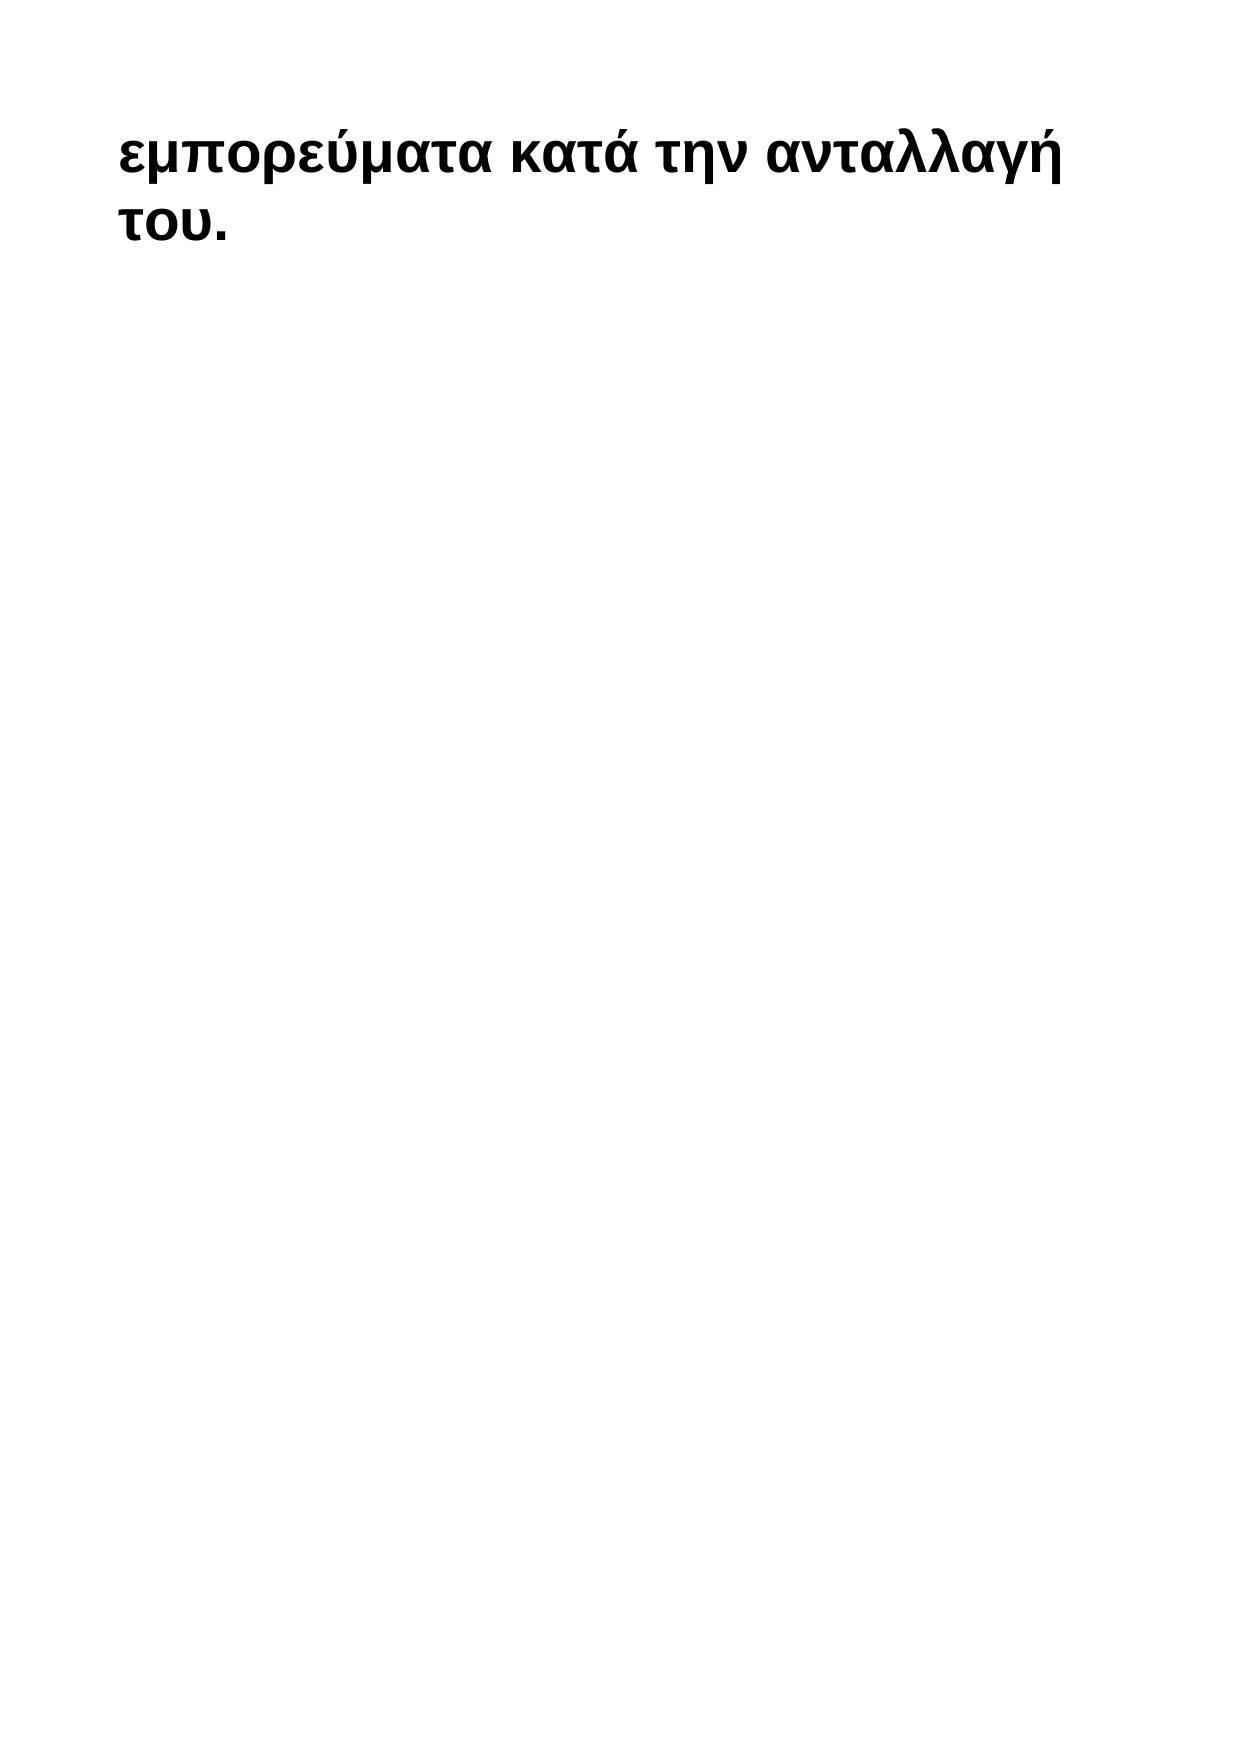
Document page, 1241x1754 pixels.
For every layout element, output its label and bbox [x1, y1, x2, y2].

text [118, 118, 1122, 252]
